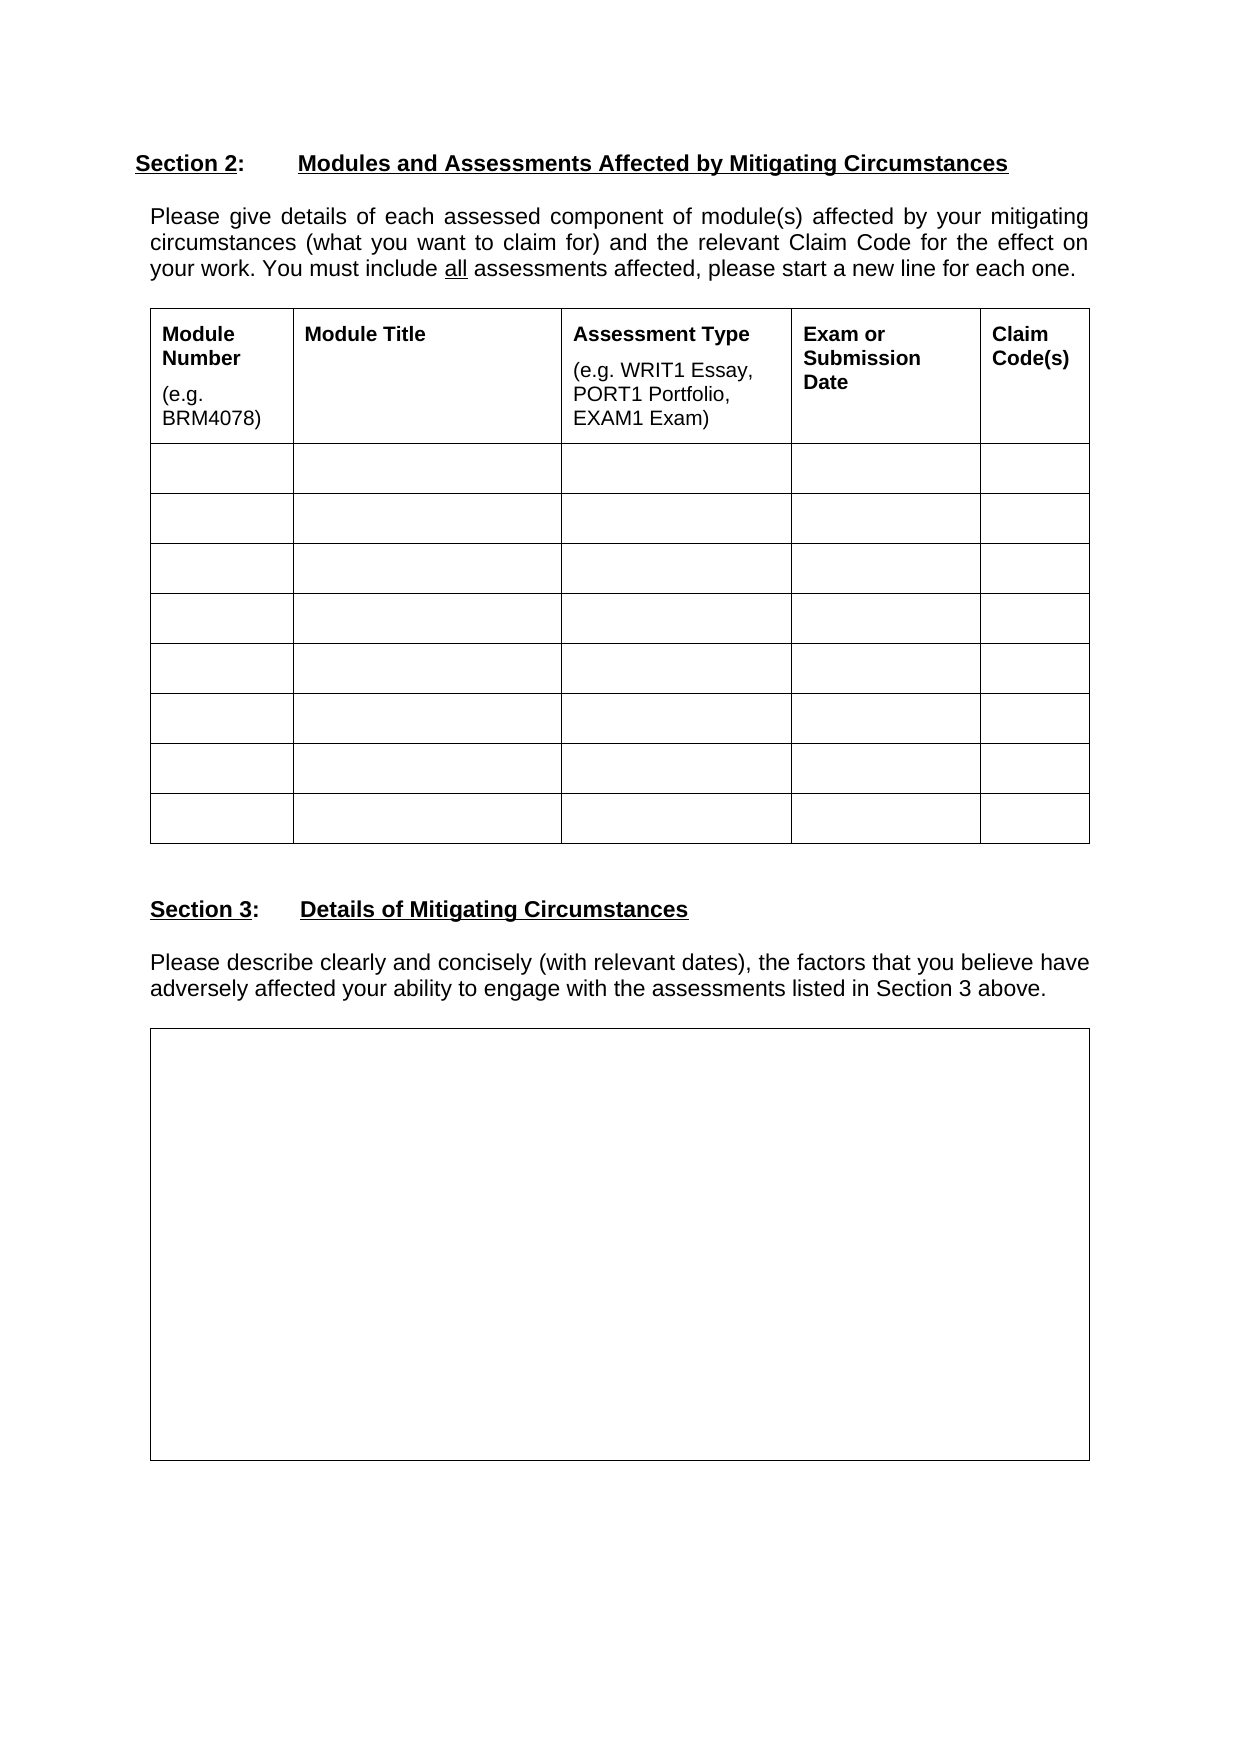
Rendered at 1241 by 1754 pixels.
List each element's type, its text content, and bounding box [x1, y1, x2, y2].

table_cell [792, 644, 980, 692]
table_cell [151, 594, 293, 642]
table_cell [151, 494, 293, 542]
table_cell [792, 694, 980, 742]
text Please give details of each assessed component of module(s) affected by your mitigating circumstances (what you want to claim for) and the relevant Claim Code for the effect on your work. You must include all assessments affected, please start a new line for each one. [150, 203, 1090, 282]
table_cell [981, 794, 1089, 842]
table_cell [562, 494, 791, 542]
table_cell [294, 644, 561, 692]
table_cell [562, 694, 791, 742]
table_cell [151, 794, 293, 842]
table_cell [981, 544, 1089, 592]
table_cell [981, 744, 1089, 792]
table_cell [294, 794, 561, 842]
table_cell [562, 544, 791, 592]
table_cell [981, 594, 1089, 642]
table_cell [562, 644, 791, 692]
table_cell [294, 544, 561, 592]
table_header Module Title [294, 309, 561, 442]
table_cell [792, 444, 980, 492]
table_cell [294, 744, 561, 792]
table_cell [792, 594, 980, 642]
table_cell [151, 444, 293, 492]
table_header Module Number (e.g. BRM4078) [151, 309, 293, 442]
text Section 2: Modules and Assessments Affected by Mitigating Circumstances [135, 150, 1090, 176]
table_cell [294, 694, 561, 742]
table_cell [981, 644, 1089, 692]
table_cell [294, 444, 561, 492]
table_cell [151, 544, 293, 592]
table_cell [562, 444, 791, 492]
table_header Exam or Submission Date [792, 309, 980, 442]
table_header Claim Code(s) [981, 309, 1089, 442]
table_cell [562, 594, 791, 642]
table_cell [294, 494, 561, 542]
table_cell [151, 694, 293, 742]
table_cell [981, 444, 1089, 492]
table_cell [562, 794, 791, 842]
text Section 3: Details of Mitigating Circumstances [150, 896, 1090, 923]
table_cell [294, 594, 561, 642]
table_cell [792, 494, 980, 542]
table_cell [981, 494, 1089, 542]
table_header [151, 1029, 1089, 1460]
table_cell [151, 744, 293, 792]
table_cell [792, 544, 980, 592]
text Please describe clearly and concisely (with relevant dates), the factors that you believe have adversely affected your ability to engage with the assessments listed in Section 3 above. [150, 949, 1090, 1002]
table_cell [562, 744, 791, 792]
table_cell [981, 694, 1089, 742]
table_cell [151, 644, 293, 692]
table_cell [792, 794, 980, 842]
table_cell [792, 744, 980, 792]
table_header Assessment Type (e.g. WRIT1 Essay, PORT1 Portfolio, EXAM1 Exam) [562, 309, 791, 442]
